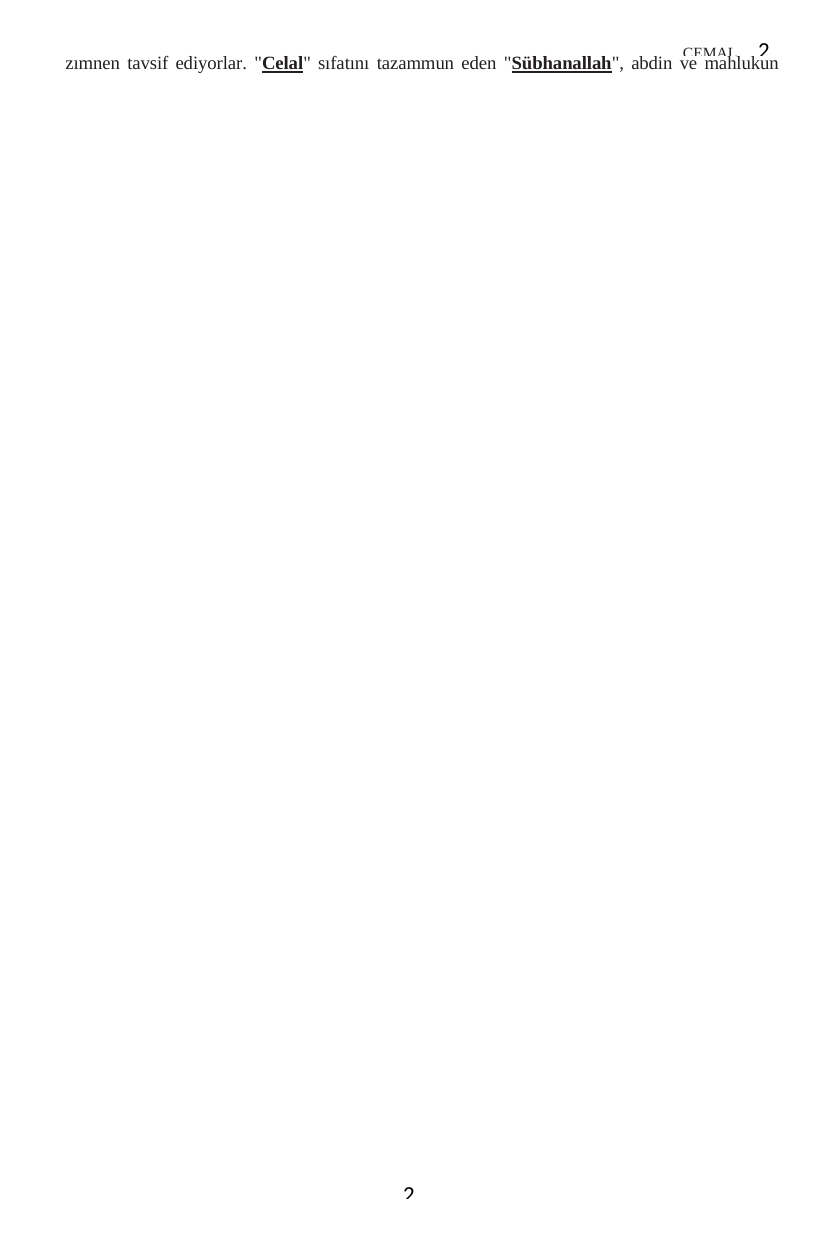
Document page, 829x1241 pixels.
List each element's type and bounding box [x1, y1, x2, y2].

text [65, 52, 790, 74]
